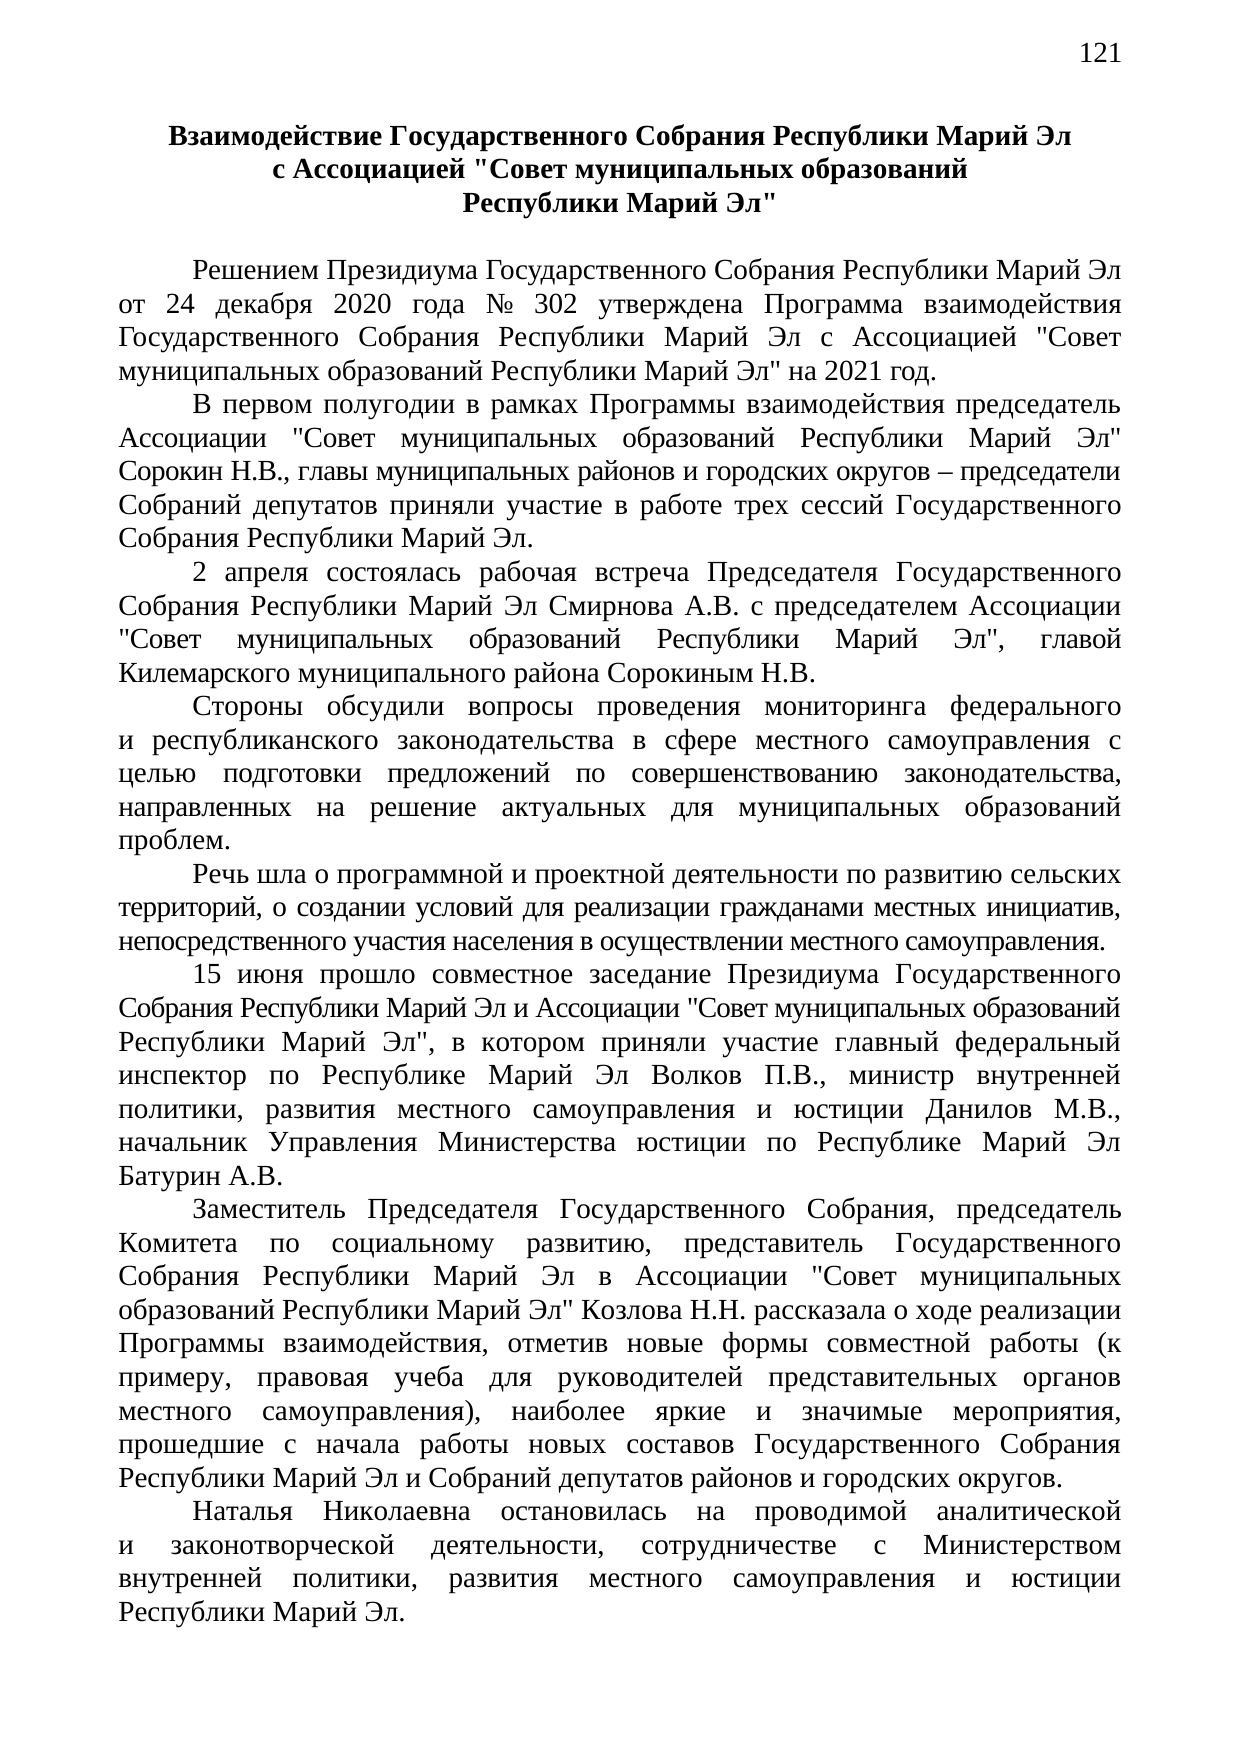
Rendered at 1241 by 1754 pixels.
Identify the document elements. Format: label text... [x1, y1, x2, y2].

title Решением Президиума Государственного Собрания Республики Марий Эл от 24 декабря 2020 года № 302 утверждена Программа взаимодействия Государственного Собрания Республики Марий Эл с Ассоциацией "Совет муниципальных образований Республики Марий Эл" на 2021 год. [118, 252, 1122, 386]
text В первом полугодии в рамках Программы взаимодействия председатель Ассоциации "Совет муниципальных образований Республики Марий Эл" Сорокин Н.В., главы муниципальных районов и городских округов – председатели Собраний депутатов приняли участие в работе трех сессий Государственного Собрания Республики Марий Эл. [118, 386, 1122, 554]
text Взаимодействие Государственного Собрания Республики Марий Эл [118, 118, 1122, 152]
text с Ассоциацией "Совет муниципальных образований [118, 152, 1122, 185]
text Заместитель Председателя Государственного Собрания, председатель Комитета по социальному развитию, представитель Государственного Собрания Республики Марий Эл в Ассоциации "Совет муниципальных образований Республики Марий Эл" Козлова Н.Н. рассказала о ходе реализации Программы взаимодействия, отметив новые формы совместной работы (к примеру, правовая учеба для руководителей представительных органов местного самоуправления), наиболее яркие и значимые мероприятия, прошедшие с начала работы новых составов Государственного Собрания Республики Марий Эл и Собраний депутатов районов и городских округов. [118, 1191, 1122, 1493]
text Речь шла о программной и проектной деятельности по развитию сельских территорий, о создании условий для реализации гражданами местных инициатив, непосредственного участия населения в осуществлении местного самоуправления. [118, 856, 1122, 957]
text Стороны обсудили вопросы проведения мониторинга федерального и республиканского законодательства в сфере местного самоуправления с целью подготовки предложений по совершенствованию законодательства, направленных на решение актуальных для муниципальных образований проблем. [118, 688, 1122, 856]
text Республики Марий Эл" [118, 185, 1122, 219]
text Наталья Николаевна остановилась на проводимой аналитической и законотворческой деятельности, сотрудничестве с Министерством внутренней политики, развития местного самоуправления и юстиции Республики Марий Эл. [118, 1493, 1122, 1627]
text 2 апреля состоялась рабочая встреча Председателя Государственного Собрания Республики Марий Эл Смирнова А.В. с председателем Ассоциации "Совет муниципальных образований Республики Марий Эл", главой Килемарского муниципального района Сорокиным Н.В. [118, 554, 1122, 688]
text 15 июня прошло совместное заседание Президиума Государственного Собрания Республики Марий Эл и Ассоциации "Совет муниципальных образований Республики Марий Эл", в котором приняли участие главный федеральный инспектор по Республике Марий Эл Волков П.В., министр внутренней политики, развития местного самоуправления и юстиции Данилов М.В., начальник Управления Министерства юстиции по Республике Марий Эл Батурин А.В. [118, 957, 1122, 1191]
